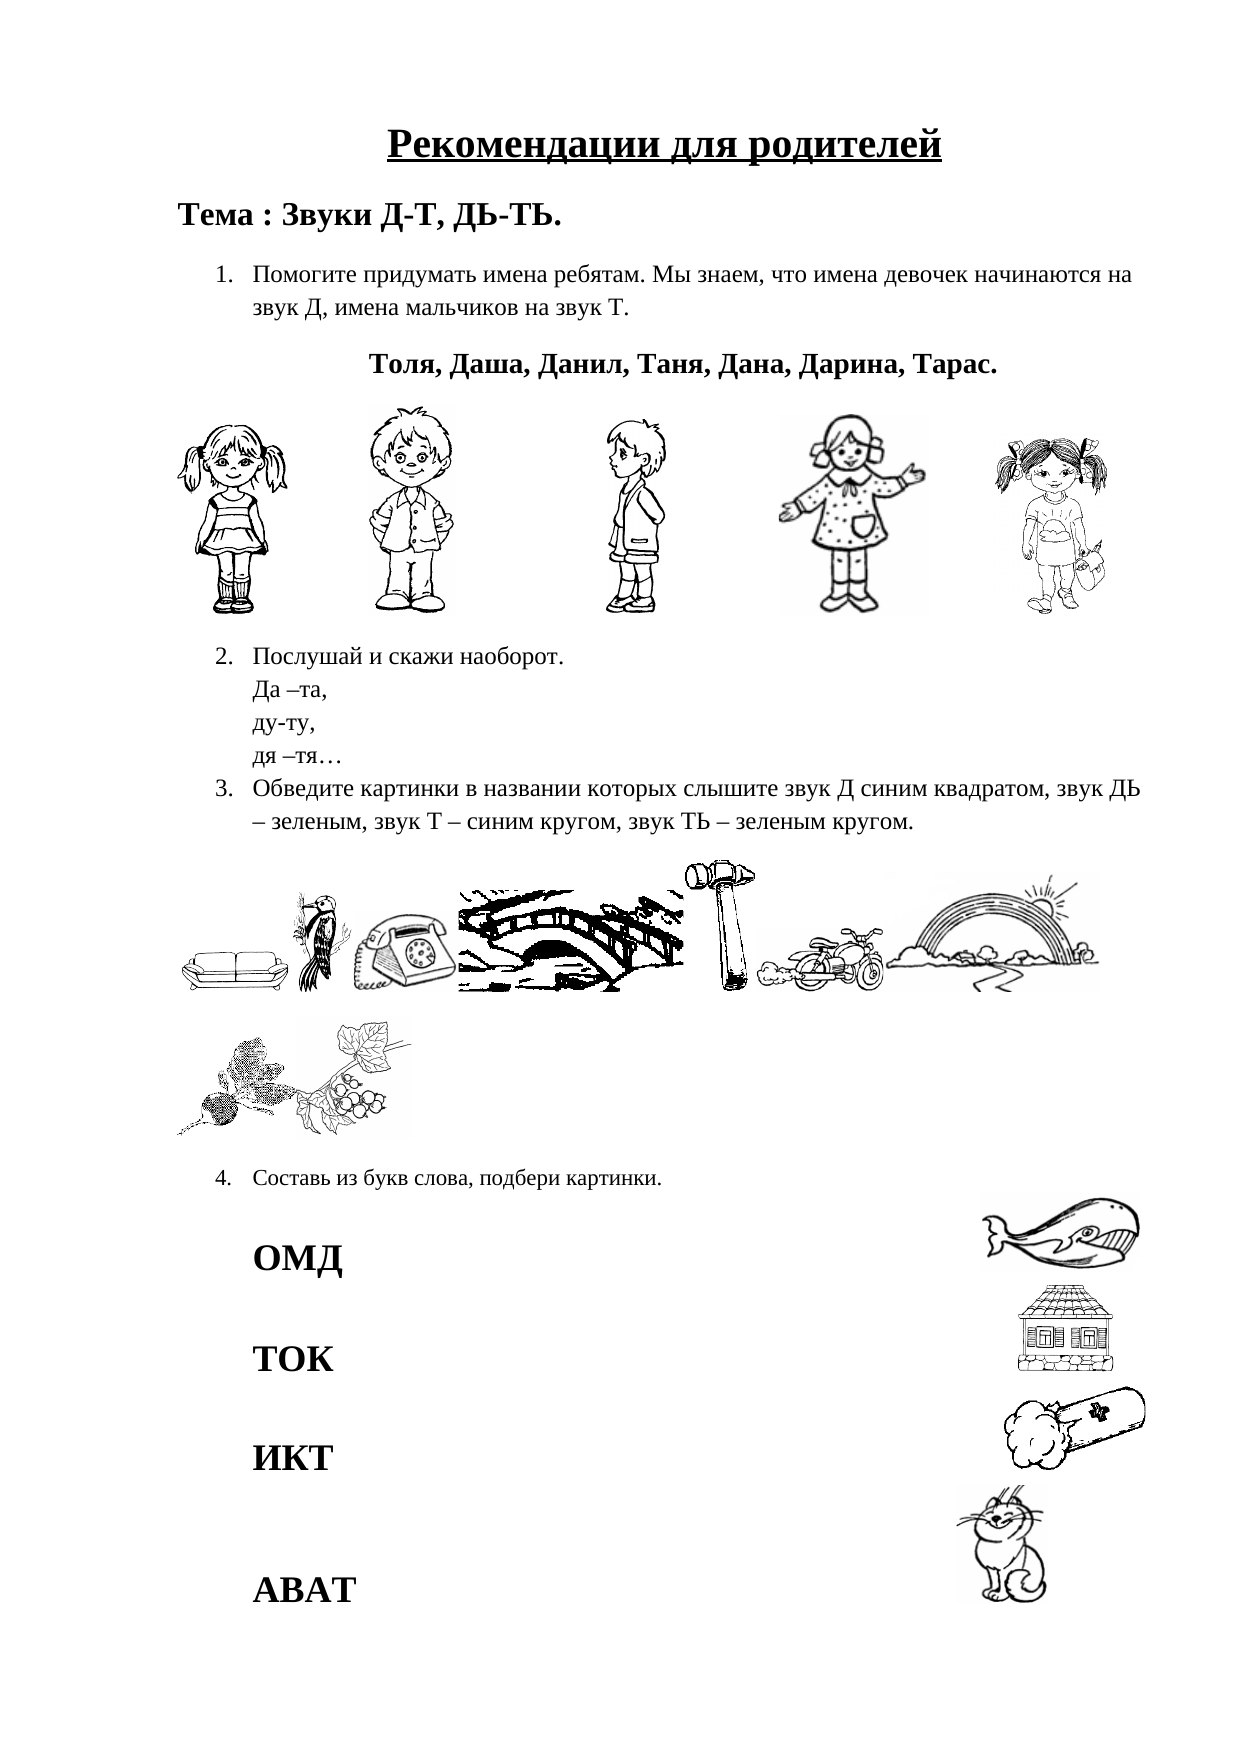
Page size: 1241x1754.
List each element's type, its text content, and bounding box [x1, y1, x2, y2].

list ТОК [252, 1285, 1152, 1379]
list дя –тя… [252, 740, 1152, 769]
list ИКТ АВАТ [252, 1386, 1152, 1610]
list ОМД [252, 1194, 1152, 1278]
picture [985, 431, 1128, 616]
text Толя, Даша, Данил, Таня, Дана, Дарина, Тарас. [215, 346, 1152, 379]
list Помогите придумать имена ребятам. Мы знаем, что имена девочек начинаются на звук Д, имена мальчиков на звук Т. [215, 259, 1152, 321]
list Обведите картинки в названии которых слышите звук Д синим квадратом, звук ДЬ – зеленым, звук Т – синим кругом, звук ТЬ – зеленым кругом. [215, 773, 1152, 835]
picture [177, 1016, 414, 1139]
picture [177, 422, 288, 616]
picture [368, 405, 455, 616]
picture [778, 414, 929, 616]
picture [999, 1386, 1146, 1471]
list Послушай и скажи наоборот. [215, 641, 1152, 670]
list Составь из букв слова, подбери картинки. [215, 1163, 1152, 1190]
picture [1017, 1285, 1114, 1372]
text Рекомендации для родителей [177, 118, 1152, 166]
picture [980, 1193, 1142, 1271]
picture [956, 1485, 1049, 1603]
picture [604, 419, 667, 616]
picture [177, 860, 1102, 992]
list ду-ту, [252, 707, 1152, 736]
list Да –та, [252, 674, 1152, 703]
text Тема : Звуки Д-Т, ДЬ-ТЬ. [177, 194, 1152, 232]
